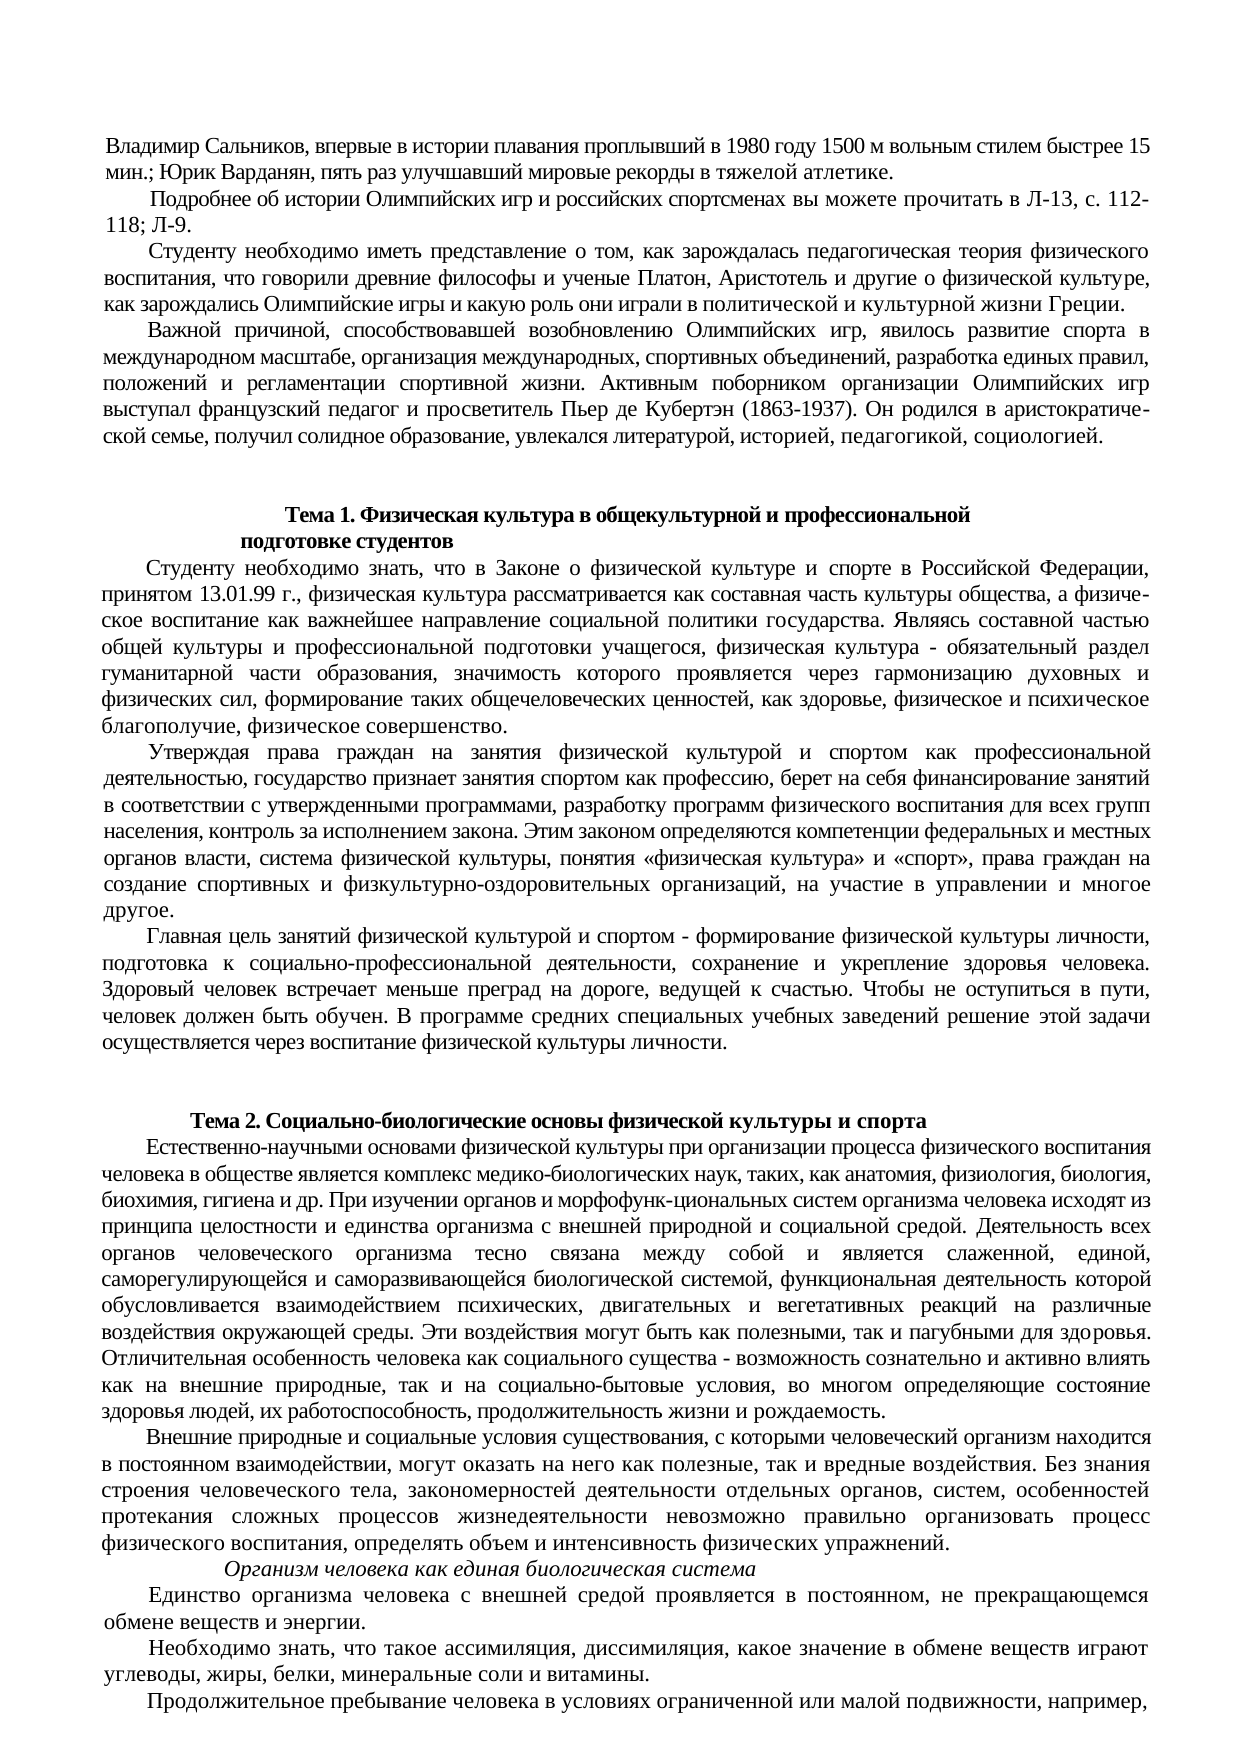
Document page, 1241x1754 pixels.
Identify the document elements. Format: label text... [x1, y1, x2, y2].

text Главная цель занятий физической культурой и спортом - формирование физической культуры личности, подготовка к социально-профессиональной деятельности, сохранение и укрепление здоровья человека. Здоровый человек встречает меньше преград на дороге, ведущей к счастью. Чтобы не оступиться в пути, человек должен быть обучен. В программе средних специальных учебных заведений решение этой задачи осуществляется через воспитание физической культуры личности. [102, 923, 1150, 1054]
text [102, 1687, 1150, 1713]
text Студенту необходимо иметь представление о том, как зарождалась педагогическая теория физического воспитания, что говорили древние философы и ученые Платон, Аристотель и другие о физической культуре, как зарождались Олимпийские игры и какую роль они играли в политической и культурной жизни Греции. [104, 237, 1150, 316]
text Внешние природные и социальные условия существования, с которыми человеческий организм находится в постоянном взаимодействии, могут оказать на него как полезные, так и вредные воздействия. Без знания строения человеческого тела, закономерностей деятельности отдельных органов, систем, особенностей протекания сложных процессов жизнедеятельности невозможно правильно организовать процесс физического воспитания, определять объем и интенсивность физических упражнений. [101, 1423, 1151, 1555]
text Студенту необходимо знать, что в Законе о физической культуре и спорте в Российской Федерации, принятом 13.01.99 г., физическая культура рассматривается как составная часть культуры общества, а физическое воспитание как важнейшее направление социальной политики государства. Являясь составной частью общей культуры и профессиональной подготовки учащегося, физическая культура - обязательный раздел гуманитарной части образования, значимость которого проявляется через гармонизацию духовных и физических сил, формирование таких общечеловеческих ценностей, как здоровье, физическое и психическое благополучие, физическое совершенство. [101, 554, 1149, 738]
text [105, 132, 1150, 185]
text Организм человека как единая биологическая система [179, 1555, 1151, 1581]
text Единство организма человека с внешней средой проявляется в постоянном, не прекращающемся обмене веществ и энергии. [104, 1581, 1149, 1634]
text Тема 1. Физическая культура в общекультурной и профессиональной подготовке студентов [240, 501, 1063, 554]
text Утверждая права граждан на занятия физической культурой и спортом как профессиональной деятельностью, государство признает занятия спортом как профессию, берет на себя финансирование занятий в соответствии с утвержденными программами, разработку программ физического воспитания для всех групп населения, контроль за исполнением закона. Этим законом определяются компетенции федеральных и местных органов власти, система физической культуры, понятия «физическая культура» и «спорт», права граждан на создание спортивных и физкультурно-оздоровительных организаций, на участие в управлении и многое другое. [103, 738, 1151, 923]
text Подробнее об истории Олимпийских игр и российских спортсменах вы можете прочитать в Л-13, с. 112-118; Л-9. [105, 185, 1150, 237]
text Тема 2. Социально-биологические основы физической культуры и спорта [190, 1107, 1109, 1133]
text Необходимо знать, что такое ассимиляция, диссимиляция, какое значение в обмене веществ играют углеводы, жиры, белки, минеральные соли и витамины. [104, 1634, 1149, 1687]
text Важной причиной, способствовавшей возобновлению Олимпийских игр, явилось развитие спорта в международном масштабе, организация международных, спортивных объединений, разработка единых правил, положений и регламентации спортивной жизни. Активным поборником организации Олимпийских игр выступал французский педагог и просветитель Пьер де Кубертэн (1863-1937). Он родился в аристократической семье, получил солидное образование, увлекался литературой, историей, педагогикой, социологией. [103, 316, 1150, 448]
text Естественно-научными основами физической культуры при организации процесса физического воспитания человека в обществе является комплекс медико-биологических наук, таких, как анатомия, физиология, биология, биохимия, гигиена и др. При изучении органов и морфофунк-циональных систем организма человека исходят из принципа целостности и единства организма с внешней природной и социальной средой. Деятельность всех органов человеческого организма тесно связана между собой и является слаженной, единой, саморегулирующейся и саморазвивающейся биологической системой, функциональная деятельность которой обусловливается взаимодействием психических, двигательных и вегетативных реакций на различные воздействия окружающей среды. Эти воздействия могут быть как полезными, так и пагубными для здоровья. Отличительная особенность человека как социального существа - возможность сознательно и активно влиять как на внешние природные, так и на социально-бытовые условия, во многом определяющие состояние здоровья людей, их работоспособность, продолжительность жизни и рождаемость. [101, 1133, 1151, 1423]
